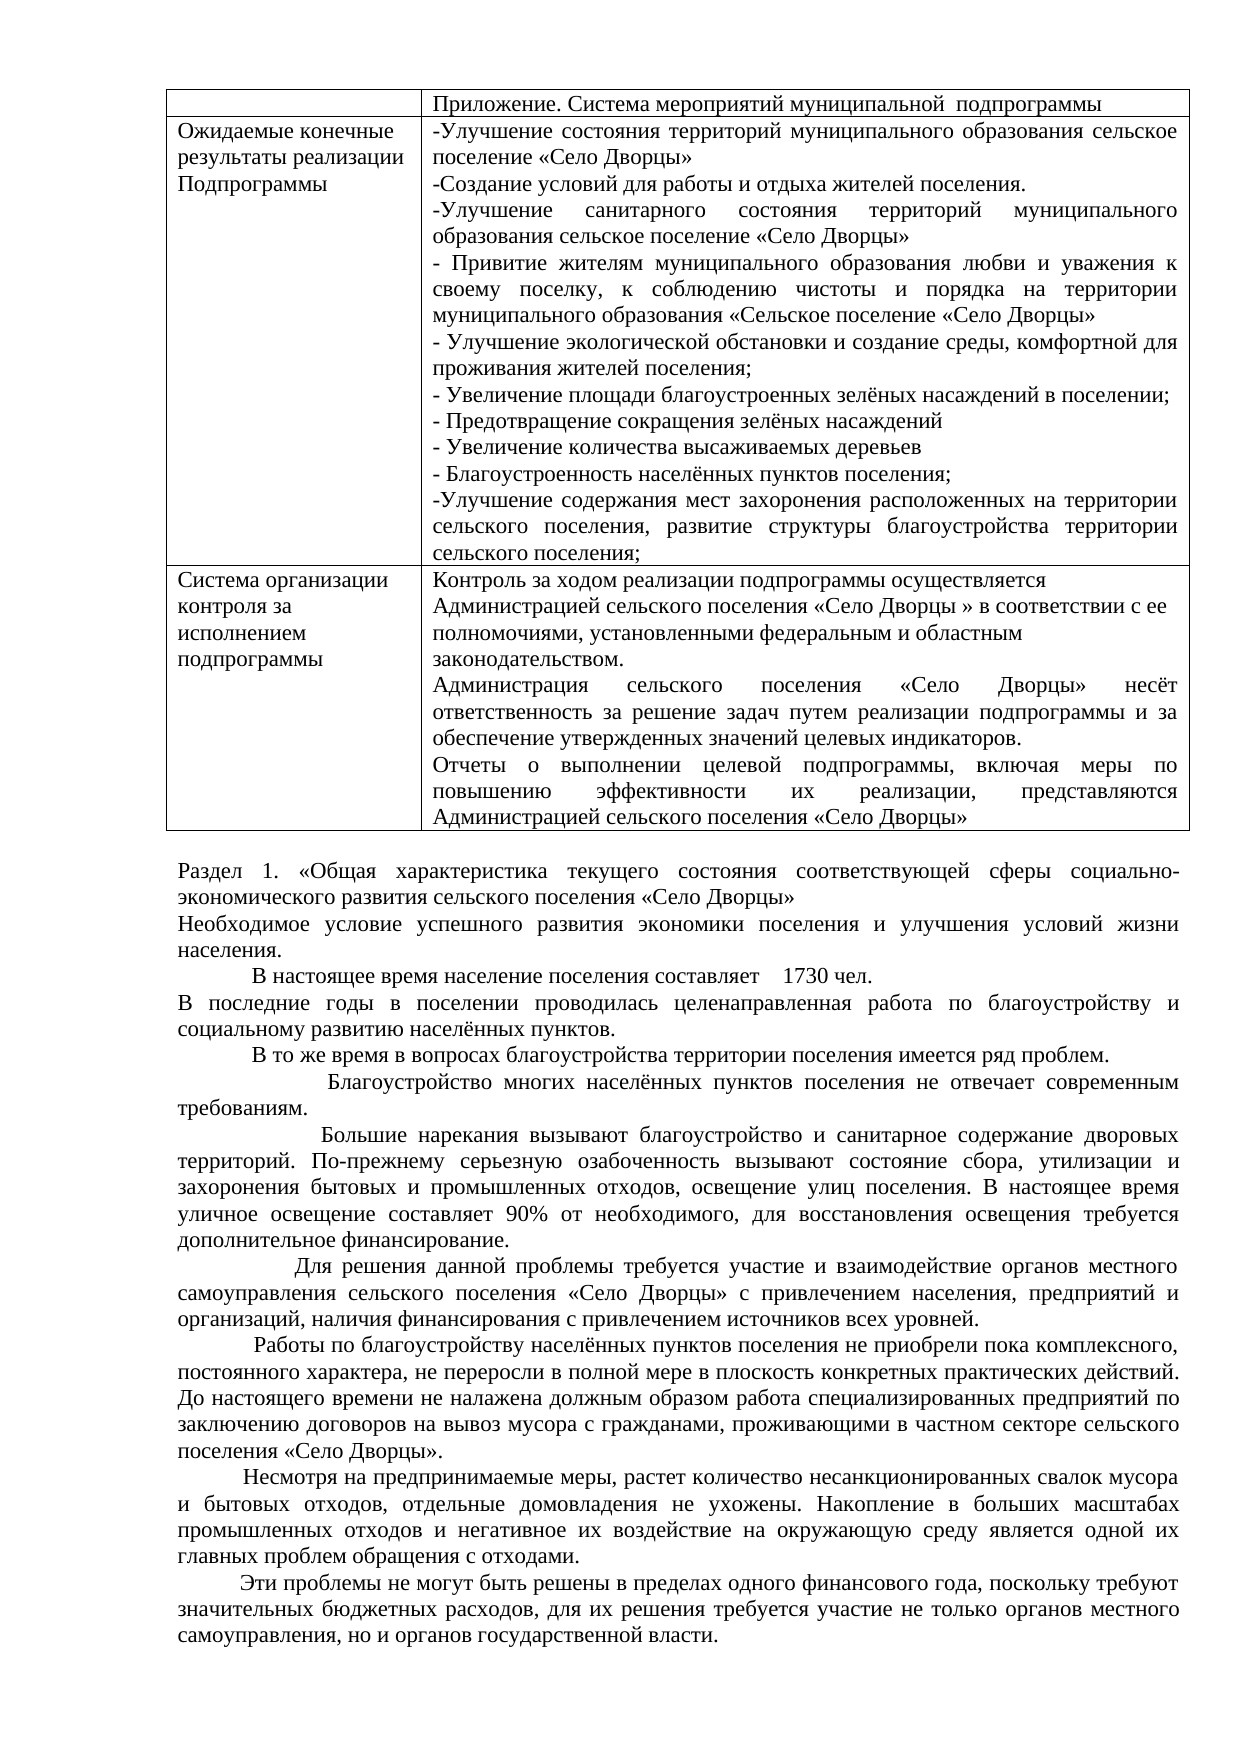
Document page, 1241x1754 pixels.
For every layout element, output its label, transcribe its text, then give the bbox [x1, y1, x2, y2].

text В настоящее время население поселения составляет 1730 чел. [177, 962, 1181, 989]
text Работы по благоустройству населённых пунктов поселения не приобрели пока комплексного, постоянного характера, не переросли в полной мере в плоскость конкретных практических действий. До настоящего времени не налажена должным образом работа специализированных предприятий по заключению договоров на вывоз мусора с гражданами, проживающими в частном секторе сельского поселения «Село Дворцы». [177, 1331, 1181, 1463]
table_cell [167, 90, 421, 116]
text Благоустройство многих населённых пунктов поселения не отвечает современным требованиям. [177, 1068, 1181, 1121]
text Для решения данной проблемы требуется участие и взаимодействие органов местного самоуправления сельского поселения «Село Дворцы» с привлечением населения, предприятий и организаций, наличия финансирования с привлечением источников всех уровней. [177, 1252, 1181, 1331]
table_cell -Улучшение состояния территорий муниципального образования сельское поселение «Село Дворцы» -Создание условий для работы и отдыха жителей поселения. -Улучшение санитарного состояния территорий муниципального образования сельское поселение «Село Дворцы» - Привитие жителям муниципального образования любви и уважения к своему поселку, к соблюдению чистоты и порядка на территории муниципального образования «Сельское поселение «Село Дворцы» - Улучшение экологической обстановки и создание среды, комфортной для проживания жителей поселения; - Увеличение площади благоустроенных зелёных насаждений в поселении; - Предотвращение сокращения зелёных насаждений - Увеличение количества высаживаемых деревьев - Благоустроенность населённых пунктов поселения; -Улучшение содержания мест захоронения расположенных на территории сельского поселения, развитие структуры благоустройства территории сельского поселения; [422, 117, 1189, 565]
text В то же время в вопросах благоустройства территории поселения имеется ряд проблем. [177, 1042, 1181, 1068]
text В последние годы в поселении проводилась целенаправленная работа по благоустройству и социальному развитию населённых пунктов. [177, 989, 1181, 1042]
table_cell Ожидаемые конечные результаты реализации Подпрограммы [167, 117, 421, 565]
table_cell Система организации контроля за исполнением подпрограммы [167, 566, 421, 830]
text Несмотря на предпринимаемые меры, растет количество несанкционированных свалок мусора и бытовых отходов, отдельные домовладения не ухожены. Накопление в больших масштабах промышленных отходов и негативное их воздействие на окружающую среду является одной их главных проблем обращения с отходами. [177, 1463, 1181, 1569]
text Необходимое условие успешного развития экономики поселения и улучшения условий жизни населения. [177, 910, 1181, 962]
text Большие нарекания вызывают благоустройство и санитарное содержание дворовых территорий. По-прежнему серьезную озабоченность вызывают состояние сбора, утилизации и захоронения бытовых и промышленных отходов, освещение улиц поселения. В настоящее время уличное освещение составляет 90% от необходимого, для восстановления освещения требуется дополнительное финансирование. [177, 1121, 1181, 1252]
table_cell Контроль за ходом реализации подпрограммы осуществляется Администрацией сельского поселения «Село Дворцы » в соответствии с ее полномочиями, установленными федеральным и областным законодательством. Администрация сельского поселения «Село Дворцы» несёт ответственность за решение задач путем реализации подпрограммы и за обеспечение утвержденных значений целевых индикаторов. Отчеты о выполнении целевой подпрограммы, включая меры по повышению эффективности их реализации, представляются Администрацией сельского поселения «Село Дворцы» [422, 566, 1189, 830]
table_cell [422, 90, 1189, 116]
text Раздел 1. «Общая характеристика текущего состояния соответствующей сферы социально-экономического развития сельского поселения «Село Дворцы» [177, 857, 1181, 910]
text Эти проблемы не могут быть решены в пределах одного финансового года, поскольку требуют значительных бюджетных расходов, для их решения требуется участие не только органов местного самоуправления, но и органов государственной власти. [177, 1569, 1181, 1648]
